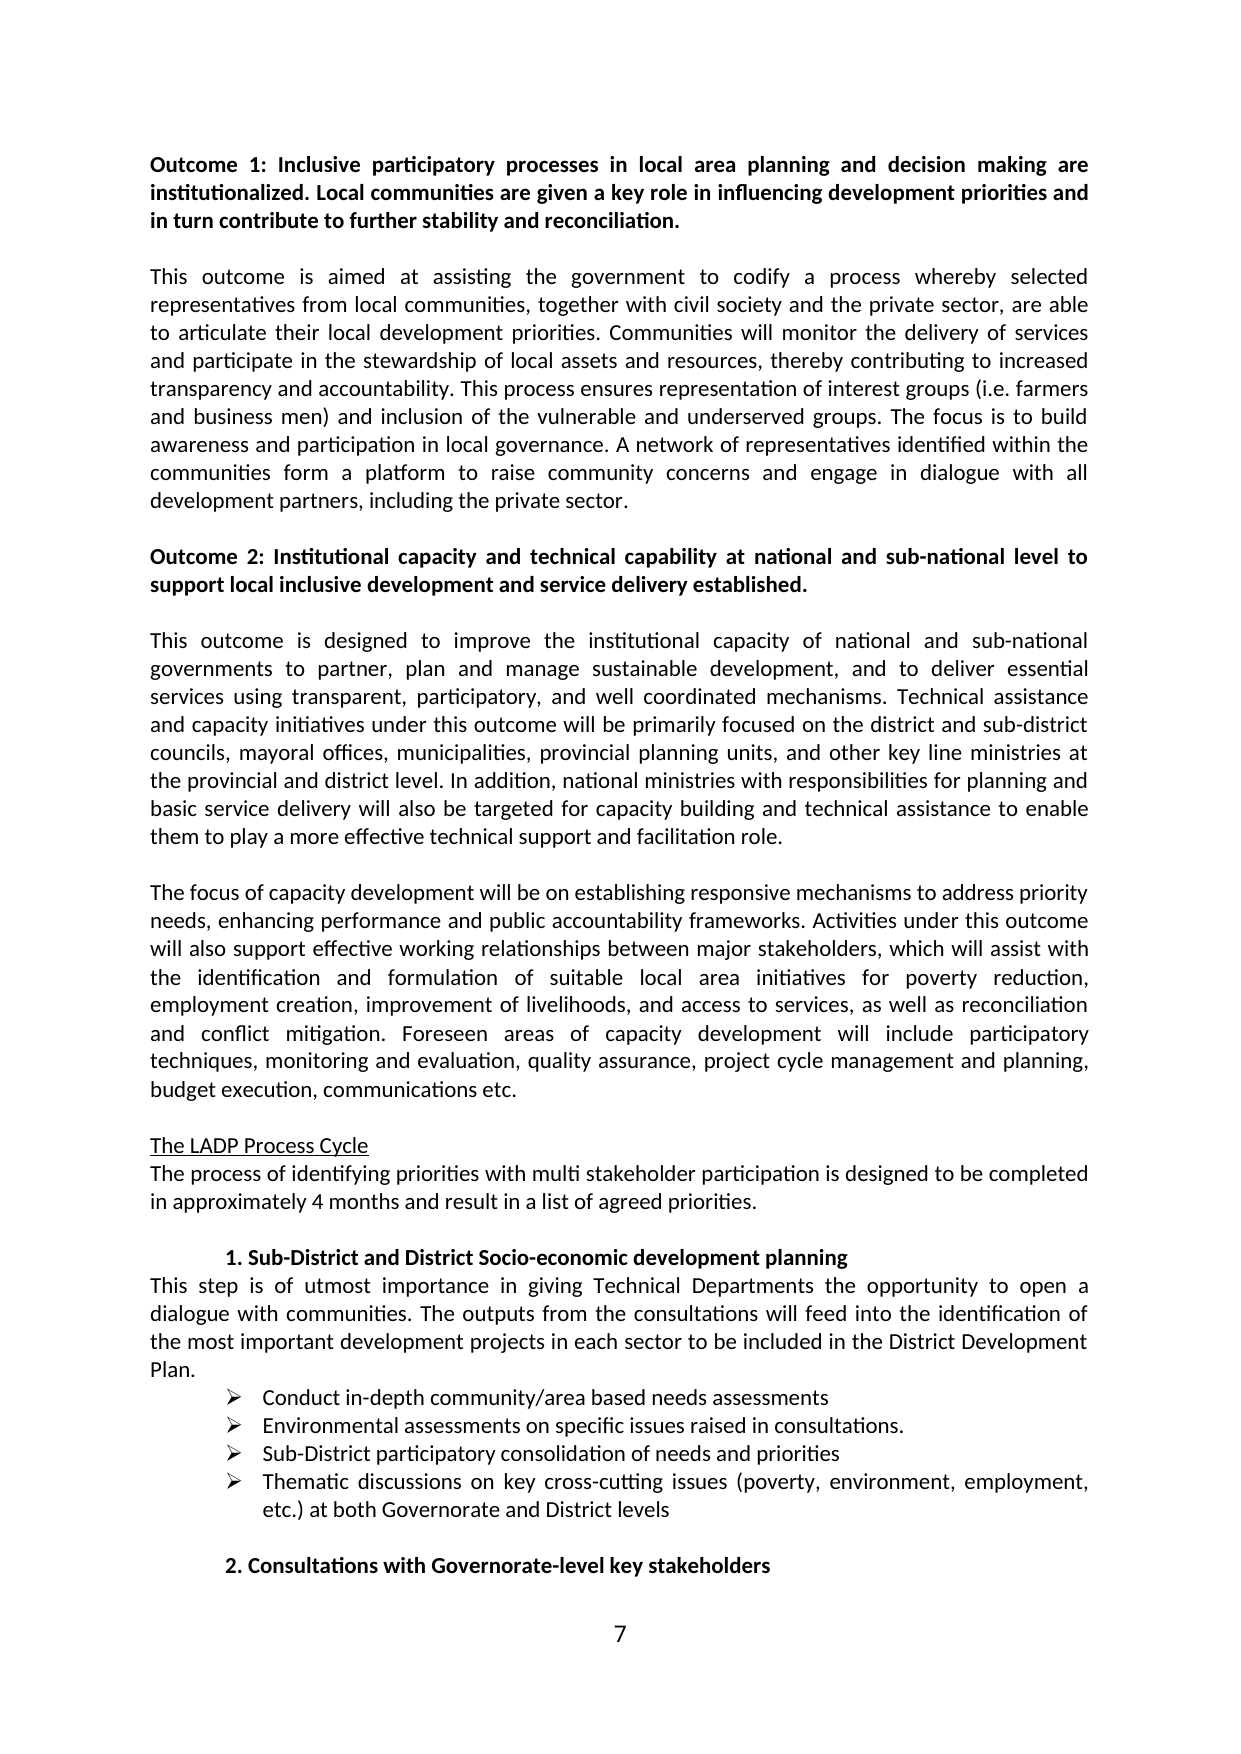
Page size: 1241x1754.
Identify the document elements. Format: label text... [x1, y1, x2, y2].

text The focus of capacity development will be on establishing responsive mechanisms to address priority needs, enhancing performance and public accountability frameworks. Activities under this outcome will also support effective working relationships between major stakeholders, which will assist with the identification and formulation of suitable local area initiatives for poverty reduction, employment creation, improvement of livelihoods, and access to services, as well as reconciliation and conflict mitigation. Foreseen areas of capacity development will include participatory techniques, monitoring and evaluation, quality assurance, project cycle management and planning, budget execution, communications etc. [150, 878, 1090, 1103]
text This outcome is aimed at assisting the government to codify a process whereby selected representatives from local communities, together with civil society and the private sector, are able to articulate their local development priorities. Communities will monitor the delivery of services and participate in the stewardship of local assets and resources, thereby contributing to increased transparency and accountability. This process ensures representation of interest groups (i.e. farmers and business men) and inclusion of the vulnerable and underserved groups. The focus is to build awareness and participation in local governance. A network of representatives identified within the communities form a platform to raise community concerns and engage in dialogue with all development partners, including the private sector. [150, 262, 1090, 514]
list Sub-District participatory consolidation of needs and priorities [225, 1439, 1090, 1467]
text This outcome is designed to improve the institutional capacity of national and sub-national governments to partner, plan and manage sustainable development, and to deliver essential services using transparent, participatory, and well coordinated mechanisms. Technical assistance and capacity initiatives under this outcome will be primarily focused on the district and sub-district councils, mayoral offices, municipalities, provincial planning units, and other key line ministries at the provincial and district level. In addition, national ministries with responsibilities for planning and basic service delivery will also be targeted for capacity building and technical assistance to enable them to play a more effective technical support and facilitation role. [150, 626, 1090, 851]
text The LADP Process Cycle [150, 1131, 1090, 1159]
text This step is of utmost importance in giving Technical Departments the opportunity to open a dialogue with communities. The outputs from the consultations will feed into the identification of the most important development projects in each sector to be included in the District Development Plan. [150, 1271, 1090, 1383]
text 1. Sub-District and District Socio-economic development planning [150, 1243, 1090, 1271]
text The process of identifying priorities with multi stakeholder participation is designed to be completed in approximately 4 months and result in a list of agreed priorities. [150, 1159, 1090, 1215]
text Outcome 2: Institutional capacity and technical capability at national and sub-national level to support local inclusive development and service delivery established. [150, 542, 1090, 598]
text 2. Consultations with Governorate-level key stakeholders [150, 1551, 1090, 1579]
list Conduct in-depth community/area based needs assessments [225, 1383, 1090, 1411]
list Thematic discussions on key cross-cutting issues (poverty, environment, employment, etc.) at both Governorate and District levels [225, 1467, 1090, 1523]
text Outcome 1: Inclusive participatory processes in local area planning and decision making are institutionalized. Local communities are given a key role in influencing development priorities and in turn contribute to further stability and reconciliation. [150, 150, 1090, 234]
list Environmental assessments on specific issues raised in consultations. [225, 1411, 1090, 1439]
